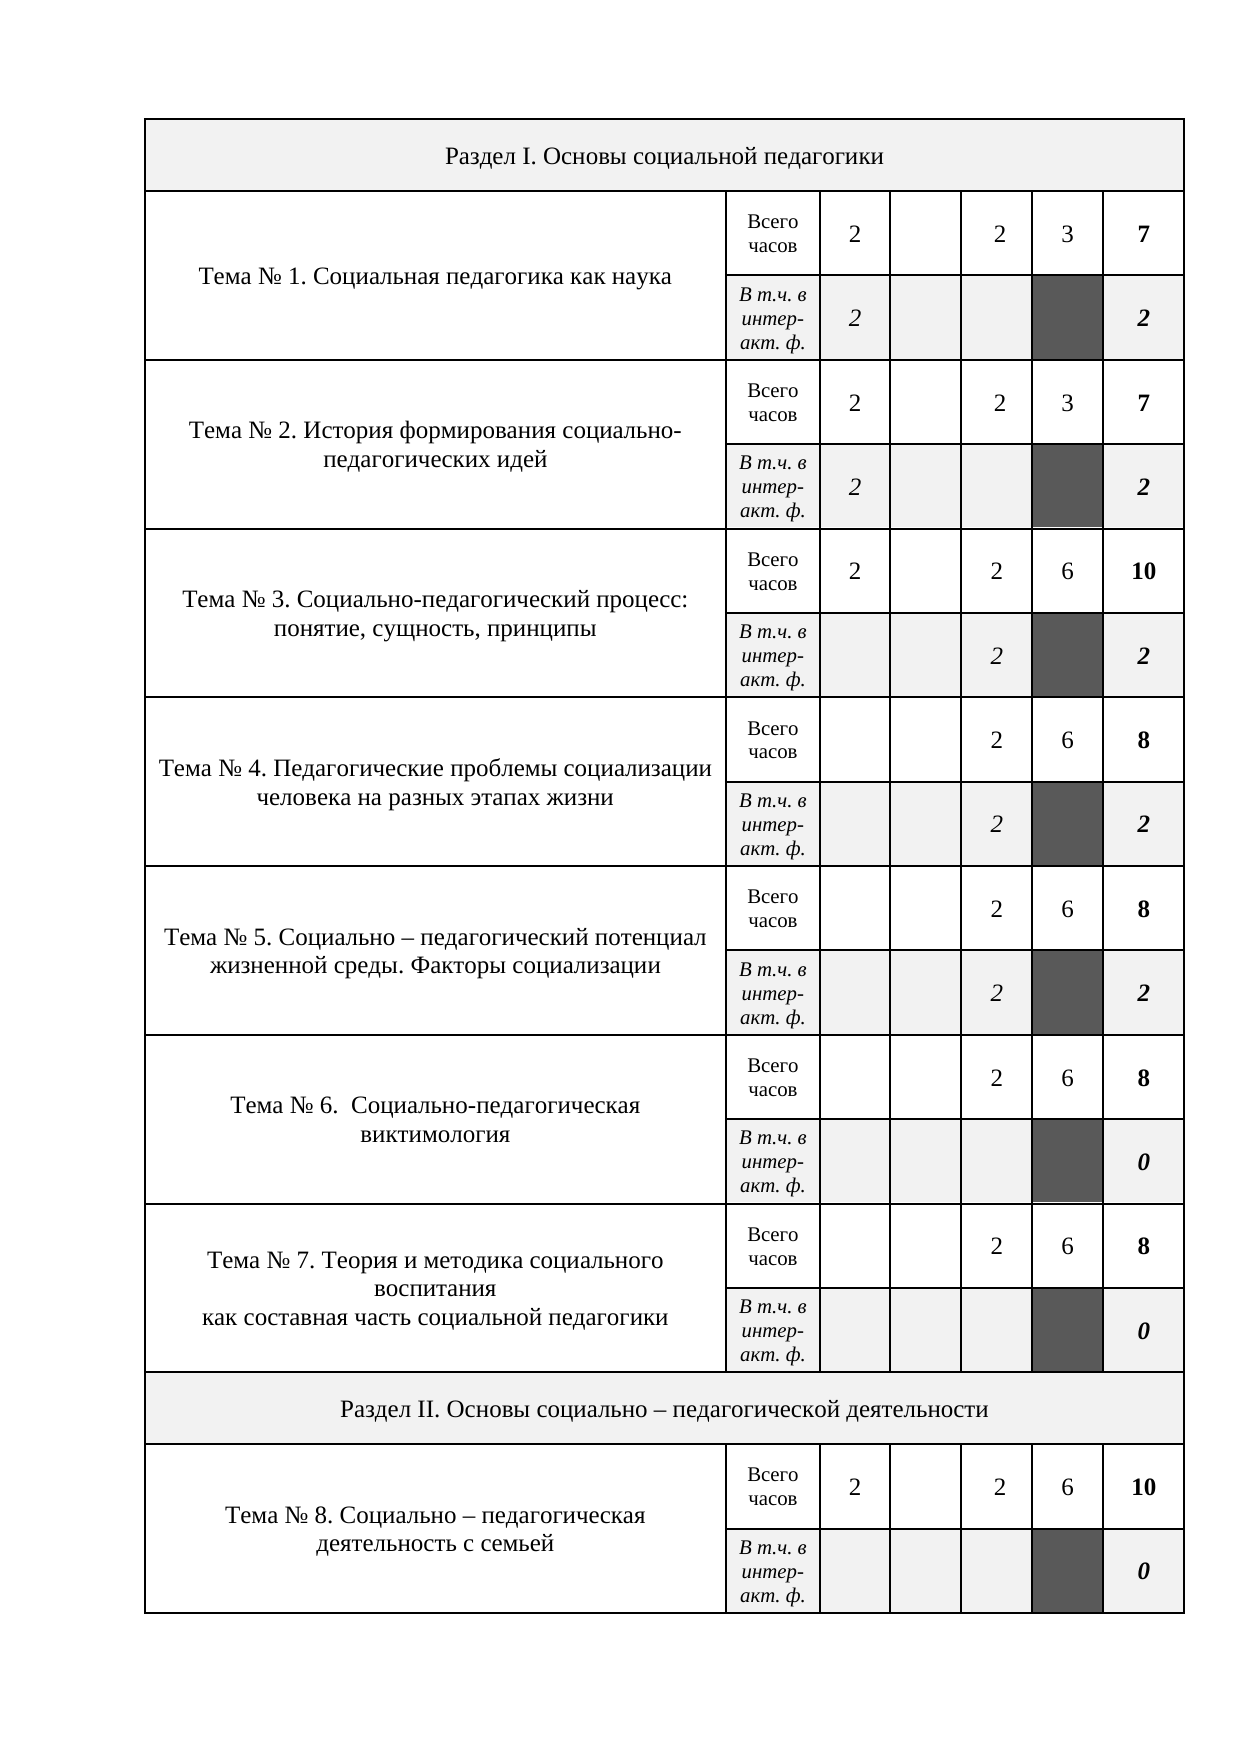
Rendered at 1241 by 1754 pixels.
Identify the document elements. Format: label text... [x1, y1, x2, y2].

table_cell [821, 867, 889, 949]
table_cell [821, 1205, 889, 1287]
table_cell [1033, 1289, 1102, 1371]
table_cell Всего часов [727, 192, 819, 274]
table_cell В т.ч. в интер-акт. ф. [727, 1530, 819, 1612]
table_cell [891, 1445, 960, 1527]
table_cell 2 [1104, 783, 1183, 865]
table_cell [1033, 1120, 1102, 1202]
table_cell В т.ч. в интер-акт. ф. [727, 276, 819, 359]
table_cell [821, 614, 889, 696]
table_cell 7 [1104, 192, 1183, 274]
table_cell [821, 951, 889, 1034]
table_cell [962, 276, 1031, 359]
table_cell 2 [962, 361, 1031, 443]
table_cell Тема № 5. Социально – педагогический потенциал жизненной среды. Факторы социализации [146, 867, 725, 1034]
table_cell В т.ч. в интер-акт. ф. [727, 445, 819, 527]
table_cell 2 [962, 614, 1031, 696]
table_cell 6 [1033, 1205, 1102, 1287]
table_cell [891, 1120, 960, 1202]
table_cell [821, 1289, 889, 1371]
table_cell Всего часов [727, 1036, 819, 1118]
table_cell 2 [962, 698, 1031, 781]
table_cell 2 [962, 1205, 1031, 1287]
table_cell В т.ч. в интер-акт. ф. [727, 783, 819, 865]
table_cell Всего часов [727, 867, 819, 949]
table_cell [821, 1530, 889, 1612]
table_cell 8 [1104, 1036, 1183, 1118]
table_cell [891, 192, 960, 274]
table_cell 3 [1033, 192, 1102, 274]
table_cell 0 [1104, 1289, 1183, 1371]
table_cell [962, 1120, 1031, 1202]
table_cell Всего часов [727, 1445, 819, 1527]
table_cell Тема № 7. Теория и методика социального воспитания как составная часть социальной педагогики [146, 1205, 725, 1371]
table_cell [891, 1205, 960, 1287]
table_cell 6 [1033, 867, 1102, 949]
table_cell [821, 698, 889, 781]
table_cell 2 [1104, 276, 1183, 359]
table_cell Тема № 4. Педагогические проблемы социализации человека на разных этапах жизни [146, 698, 725, 865]
table_cell Всего часов [727, 698, 819, 781]
table_cell 6 [1033, 530, 1102, 612]
table_cell 6 [1033, 1445, 1102, 1527]
table_cell 2 [821, 192, 889, 274]
table_cell [962, 1289, 1031, 1371]
table_cell 10 [1104, 530, 1183, 612]
table_cell [1033, 614, 1102, 696]
table_cell [1033, 445, 1102, 527]
table_cell 2 [821, 276, 889, 359]
table_cell 2 [1104, 951, 1183, 1034]
table_cell [891, 445, 960, 527]
table_cell В т.ч. в интер-акт. ф. [727, 614, 819, 696]
table_cell В т.ч. в интер-акт. ф. [727, 1120, 819, 1202]
table_cell Всего часов [727, 530, 819, 612]
table_cell 2 [962, 951, 1031, 1034]
table_cell [1033, 1530, 1102, 1612]
table_cell 2 [821, 361, 889, 443]
table_cell [891, 867, 960, 949]
table_cell 3 [1033, 361, 1102, 443]
table_cell 2 [962, 530, 1031, 612]
table_cell [891, 1530, 960, 1612]
table_cell [891, 951, 960, 1034]
table_cell 7 [1104, 361, 1183, 443]
table_cell 0 [1104, 1120, 1183, 1202]
table_cell [891, 614, 960, 696]
table_cell Тема № 6. Социально-педагогическая виктимология [146, 1036, 725, 1202]
table_cell Тема № 8. Социально – педагогическая деятельность с семьей [146, 1445, 725, 1612]
table_cell В т.ч. в интер-акт. ф. [727, 951, 819, 1034]
table_cell Всего часов [727, 361, 819, 443]
table_cell [891, 530, 960, 612]
table_cell [891, 1036, 960, 1118]
table_cell Раздел I. Основы социальной педагогики [146, 120, 1183, 190]
table_cell [891, 361, 960, 443]
table_cell 2 [962, 1036, 1031, 1118]
table_cell 2 [821, 445, 889, 527]
table_cell [962, 1530, 1031, 1612]
table_cell 2 [962, 192, 1031, 274]
table_cell 6 [1033, 1036, 1102, 1118]
table_cell 2 [962, 867, 1031, 949]
table_cell Тема № 1. Социальная педагогика как наука [146, 192, 725, 359]
table_cell [891, 1289, 960, 1371]
table_cell В т.ч. в интер-акт. ф. [727, 1289, 819, 1371]
table_cell Тема № 2. История формирования социально-педагогических идей [146, 361, 725, 527]
table_cell [821, 1120, 889, 1202]
table_cell 8 [1104, 867, 1183, 949]
table_cell 2 [821, 530, 889, 612]
table_cell 8 [1104, 698, 1183, 781]
table_cell 2 [1104, 614, 1183, 696]
table_cell 2 [962, 1445, 1031, 1527]
table_cell [1033, 276, 1102, 359]
table_cell Всего часов [727, 1205, 819, 1287]
table_cell [1033, 951, 1102, 1034]
table_cell [891, 276, 960, 359]
table_cell 6 [1033, 698, 1102, 781]
table_cell [821, 1036, 889, 1118]
table_cell 2 [1104, 445, 1183, 527]
table_cell 8 [1104, 1205, 1183, 1287]
table_cell [891, 783, 960, 865]
table_cell 10 [1104, 1445, 1183, 1527]
table_cell [1033, 783, 1102, 865]
table_cell Тема № 3. Социально-педагогический процесс: понятие, сущность, принципы [146, 530, 725, 696]
table_cell [962, 445, 1031, 527]
table_cell [891, 698, 960, 781]
table_cell Раздел II. Основы социально – педагогической деятельности [146, 1373, 1183, 1443]
table_cell 0 [1104, 1530, 1183, 1612]
table_cell 2 [821, 1445, 889, 1527]
table_cell 2 [962, 783, 1031, 865]
table_cell [821, 783, 889, 865]
